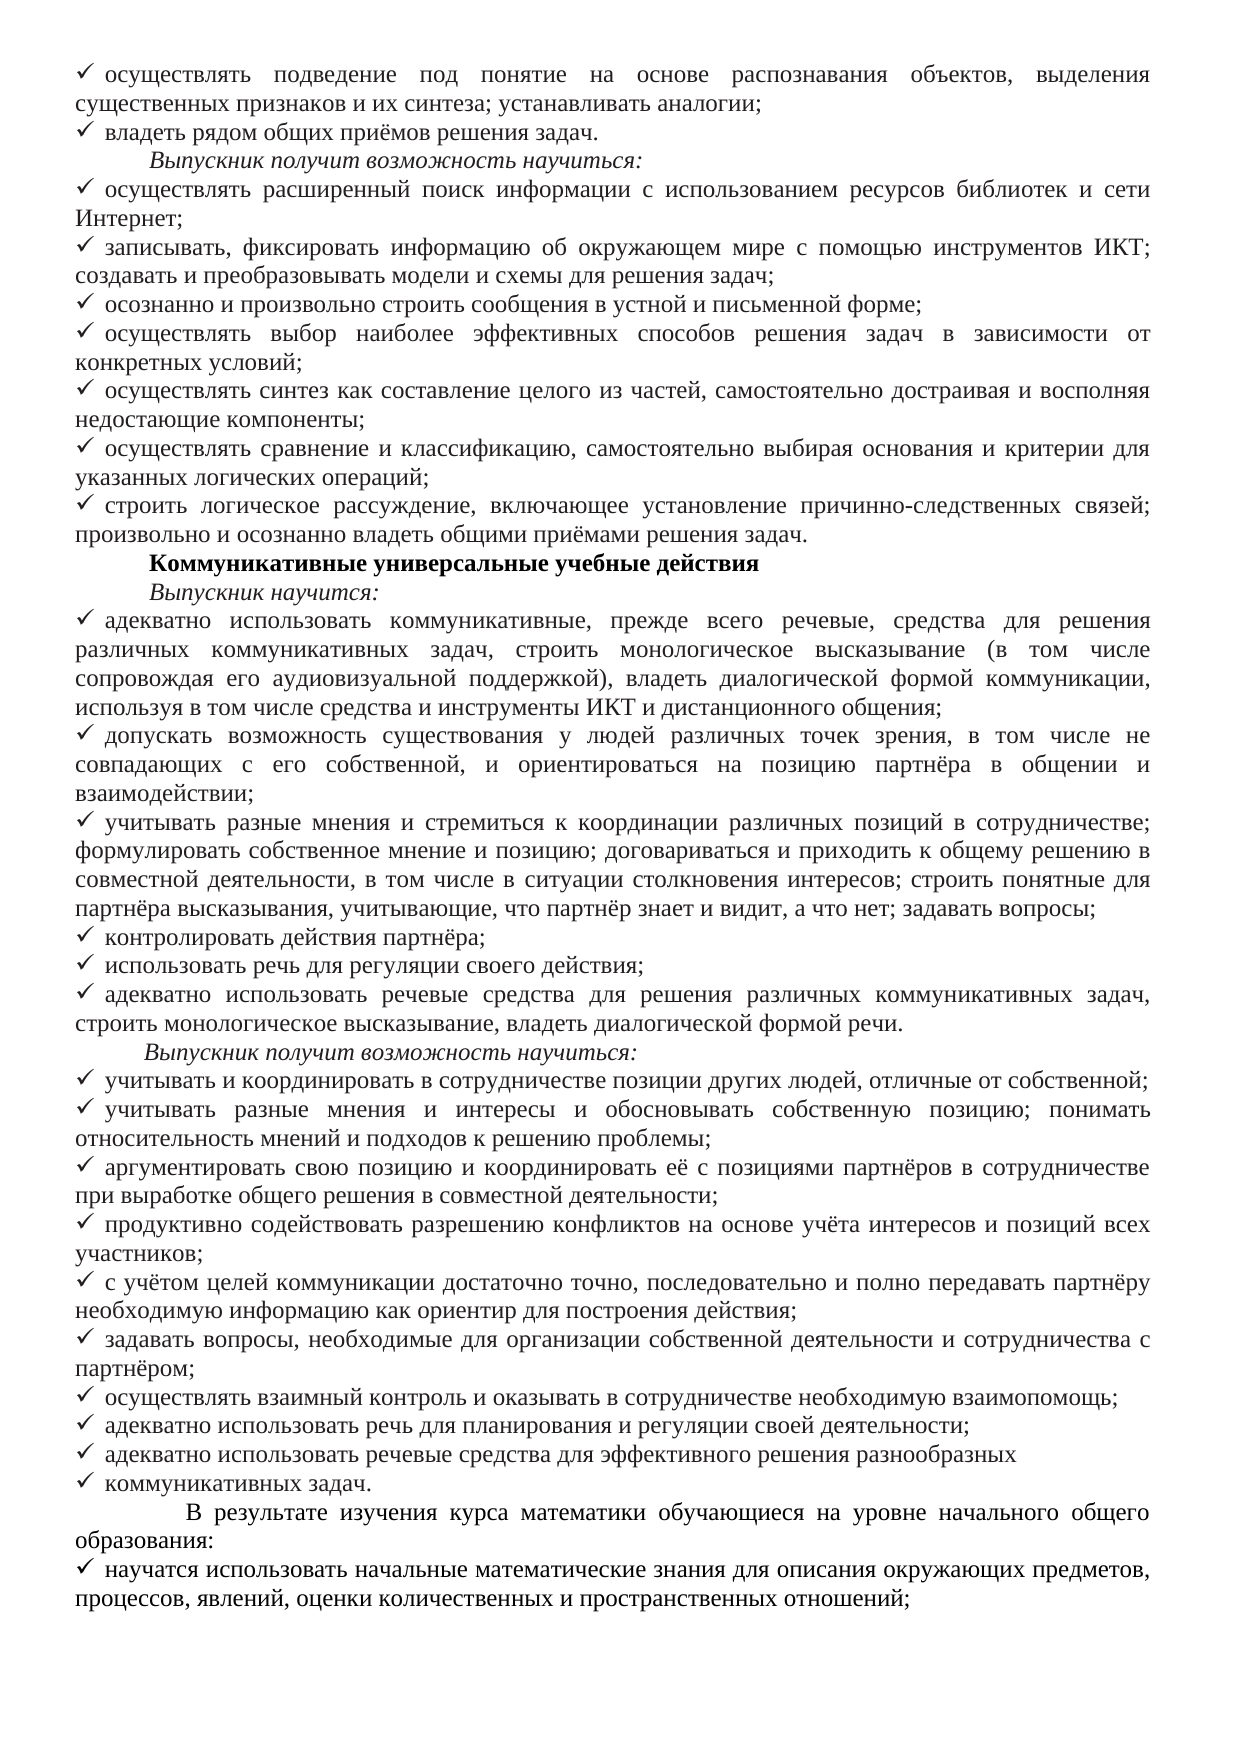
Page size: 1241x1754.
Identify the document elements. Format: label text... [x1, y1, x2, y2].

list задавать вопросы, необходимые для организации собственной деятельности и сотрудничества с партнёром; [75, 1324, 1152, 1382]
list аргументировать свою позицию и координировать её с позициями партнёров в сотрудничестве при выработке общего решения в совместной деятельности; [75, 1152, 1152, 1209]
list учитывать разные мнения и стремиться к координации различных позиций в сотрудничестве; формулировать собственное мнение и позицию; договариваться и приходить к общему решению в совместной деятельности, в том числе в ситуации столкновения интересов; строить понятные для партнёра высказывания, учитывающие, что партнёр знает и видит, а что нет; задавать вопросы; [75, 807, 1152, 922]
list осуществлять расширенный поиск информации с использованием ресурсов библиотек и сети Интернет; [75, 174, 1152, 232]
list В результате изучения курса математики обучающиеся на уровне начального общего образования: [75, 1497, 1152, 1554]
list осуществлять подведение под понятие на основе распознавания объектов, выделения существенных признаков и их синтеза; устанавливать аналогии; [75, 59, 1152, 117]
list строить логическое рассуждение, включающее установление причинно-следственных связей; произвольно и осознанно владеть общими приёмами решения задач. [75, 490, 1152, 548]
list записывать, фиксировать информацию об окружающем мире с помощью инструментов ИКТ; создавать и преобразовывать модели и схемы для решения задач; [75, 232, 1152, 289]
list с учётом целей коммуникации достаточно точно, последовательно и полно передавать партнёру необходимую информацию как ориентир для построения действия; [75, 1267, 1152, 1324]
list научатся использовать начальные математические знания для описания окружающих предметов, процессов, явлений, оценки количественных и пространственных отношений; [75, 1554, 1152, 1612]
text Выпускник получит возможность научиться: [75, 145, 1152, 174]
list учитывать и координировать в сотрудничестве позиции других людей, отличные от собственной; [75, 1065, 1152, 1094]
list допускать возможность существования у людей различных точек зрения, в том числе не совпадающих с его собственной, и ориентироваться на позицию партнёра в общении и взаимодействии; [75, 720, 1152, 807]
list адекватно использовать речевые средства для эффективного решения разнообразных [75, 1439, 1152, 1468]
list Выпускник получит возможность научиться: [75, 1037, 1152, 1065]
list адекватно использовать речь для планирования и регуляции своей деятельности; [75, 1410, 1152, 1439]
list контролировать действия партнёра; [75, 922, 1152, 950]
list продуктивно содействовать разрешению конфликтов на основе учёта интересов и позиций всех участников; [75, 1209, 1152, 1267]
list владеть рядом общих приёмов решения задач. [75, 117, 1152, 145]
list использовать речь для регуляции своего действия; [75, 950, 1152, 979]
list коммуникативных задач. [75, 1468, 1152, 1497]
list осуществлять сравнение и классификацию, самостоятельно выбирая основания и критерии для указанных логических операций; [75, 433, 1152, 490]
list осуществлять синтез как составление целого из частей, самостоятельно достраивая и восполняя недостающие компоненты; [75, 375, 1152, 433]
list адекватно использовать коммуникативные, прежде всего речевые, средства для решения различных коммуникативных задач, строить монологическое высказывание (в том числе сопровождая его аудиовизуальной поддержкой), владеть диалогической формой коммуникации, используя в том числе средства и инструменты ИКТ и дистанционного общения; [75, 605, 1152, 720]
list учитывать разные мнения и интересы и обосновывать собственную позицию; понимать относительность мнений и подходов к решению проблемы; [75, 1094, 1152, 1152]
list осознанно и произвольно строить сообщения в устной и письменной форме; [75, 289, 1152, 318]
list осуществлять взаимный контроль и оказывать в сотрудничестве необходимую взаимопомощь; [75, 1382, 1152, 1410]
list осуществлять выбор наиболее эффективных способов решения задач в зависимости от конкретных условий; [75, 318, 1152, 375]
text Коммуникативные универсальные учебные действия [75, 548, 1152, 577]
list адекватно использовать речевые средства для решения различных коммуникативных задач, строить монологическое высказывание, владеть диалогической формой речи. [75, 979, 1152, 1037]
text Выпускник научится: [75, 577, 1152, 605]
